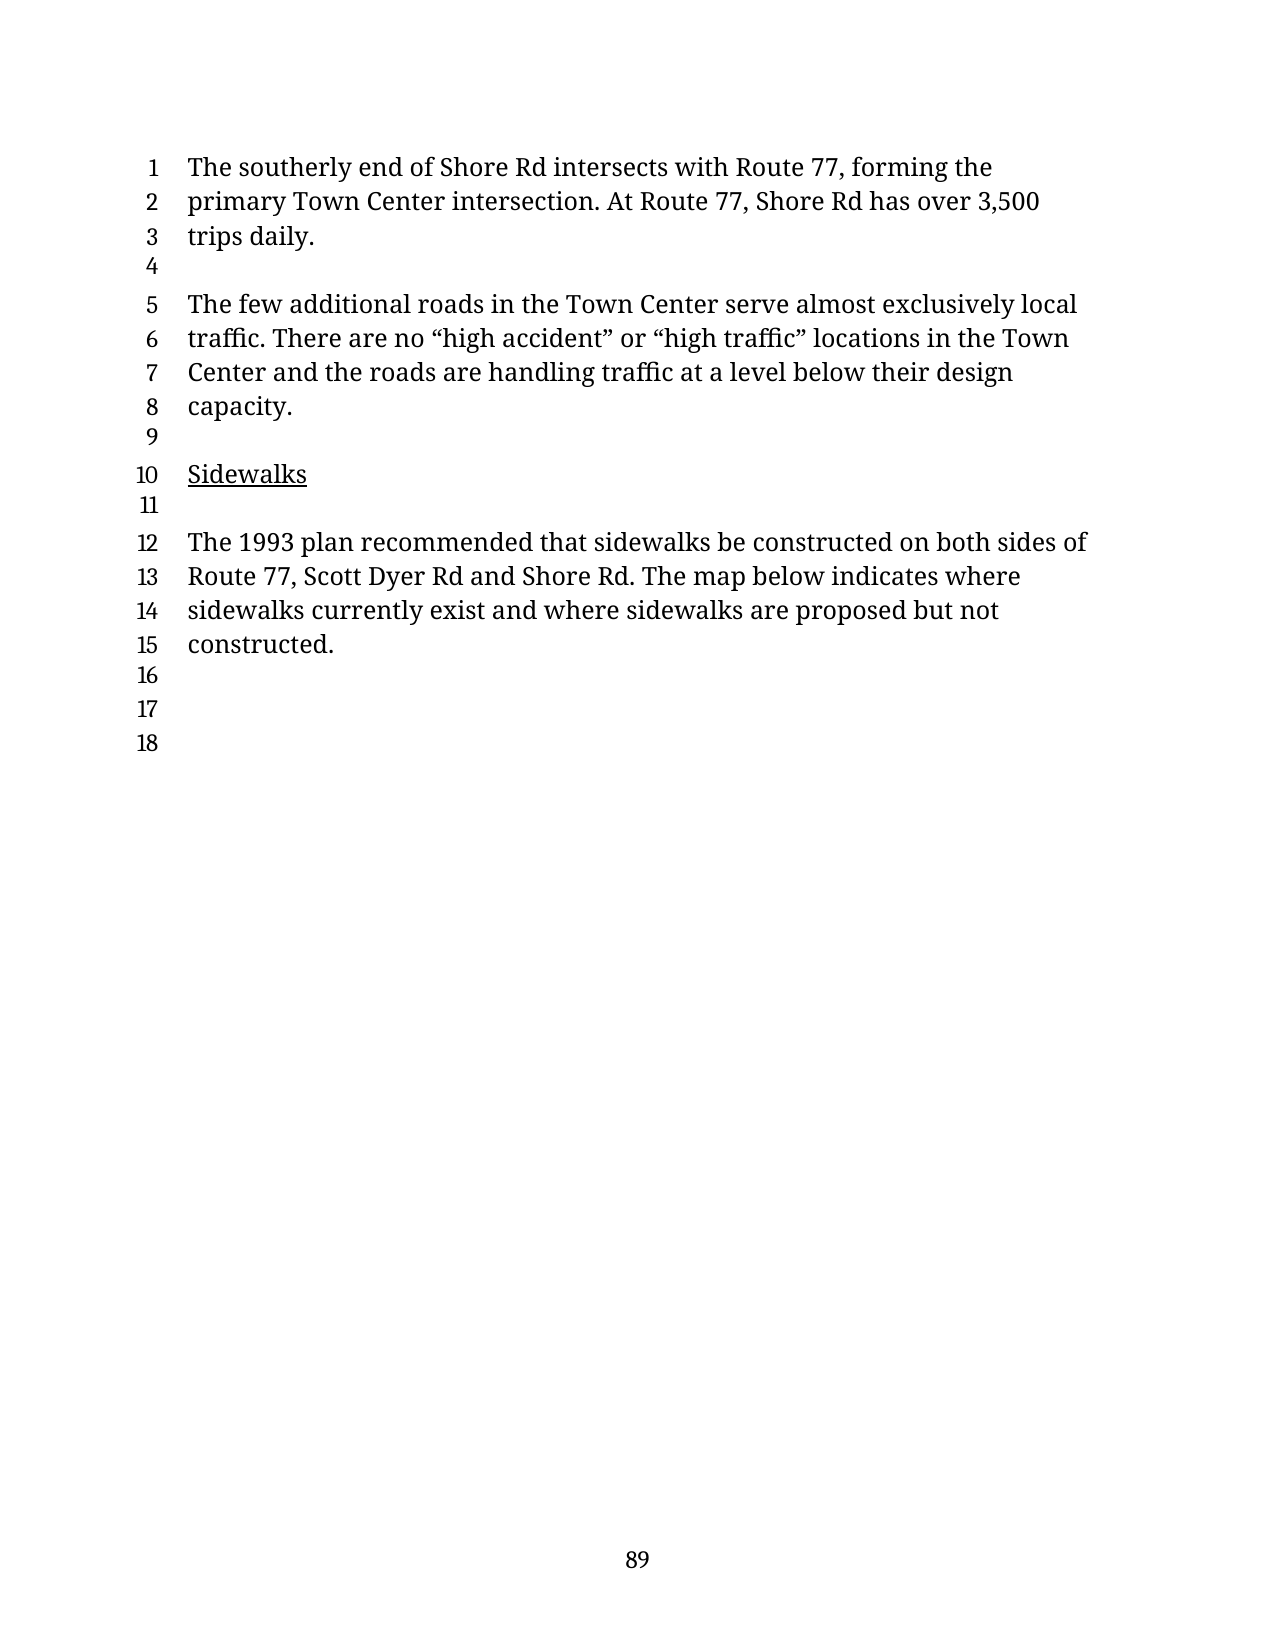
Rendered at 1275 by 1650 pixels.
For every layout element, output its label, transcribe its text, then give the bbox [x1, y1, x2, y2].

text The southerly end of Shore Rd intersects with Route 77, forming the primary Town Center intersection. At Route 77, Shore Rd has over 3,500 trips daily. [187, 150, 1087, 252]
text The few additional roads in the Town Center serve almost exclusively local traffic. There are no “high accident” or “high traffic” locations in the Town Center and the roads are handling traffic at a level below their design capacity. [187, 286, 1087, 422]
text Sidewalks [187, 457, 1087, 491]
text The 1993 plan recommended that sidewalks be constructed on both sides of Route 77, Scott Dyer Rd and Shore Rd. The map below indicates where sidewalks currently exist and where sidewalks are proposed but not constructed. [187, 525, 1087, 661]
